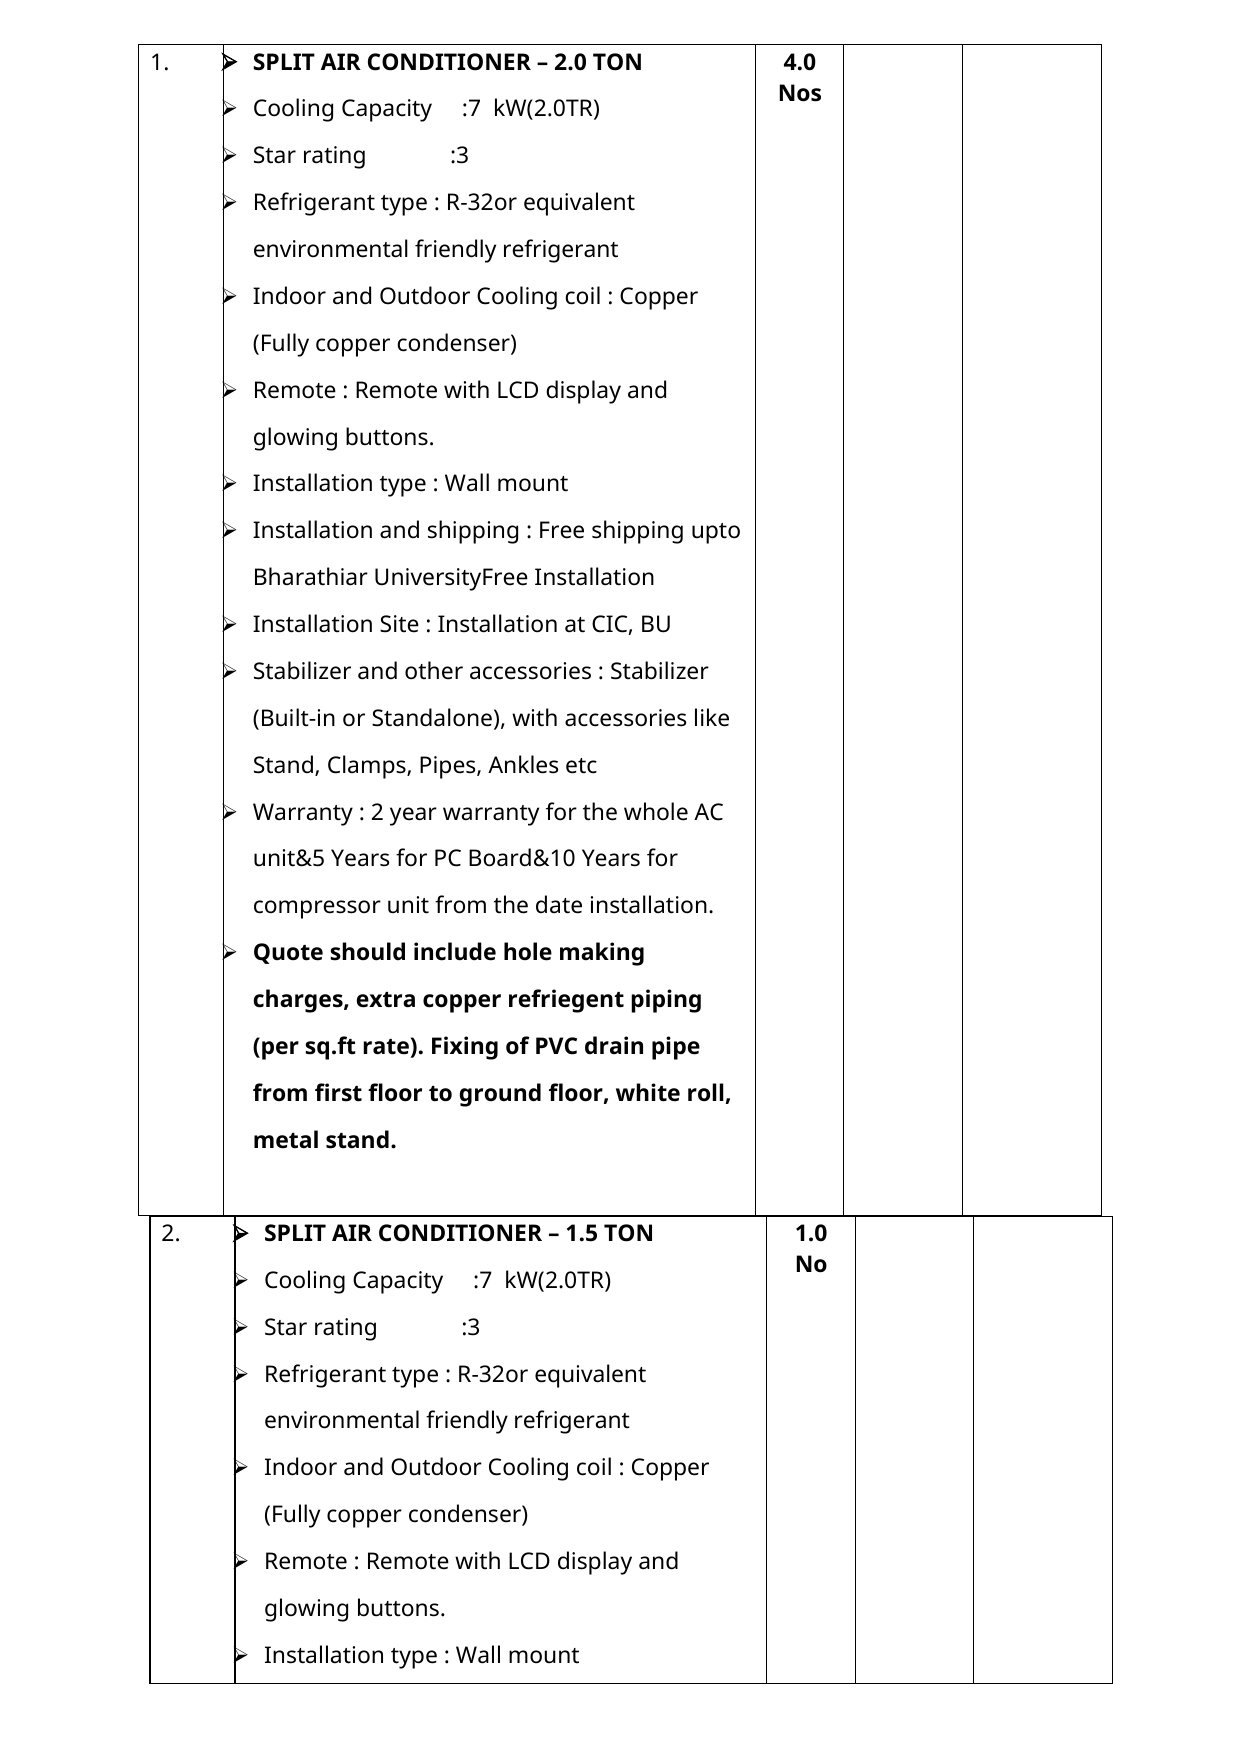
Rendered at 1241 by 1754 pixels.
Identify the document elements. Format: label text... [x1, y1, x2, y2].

table_cell [139, 280, 223, 1215]
table_header 1.0 No [767, 1217, 855, 1683]
table_cell 4.0 Nos [756, 45, 843, 1215]
table_header [856, 1217, 973, 1683]
table_cell [963, 45, 1101, 1215]
table_cell [844, 45, 962, 1215]
table_header [974, 1217, 1112, 1683]
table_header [236, 1217, 766, 1683]
table_cell 1. [139, 45, 223, 279]
table_cell SPLIT AIR CONDITIONER – 2.0 TON Cooling Capacity :7 kW(2.0TR) Star rating :3 Refrigerant type : R-32or equivalent environmental friendly refrigerant Indoor and Outdoor Cooling coil : Copper (Fully copper condenser) Remote : Remote with LCD display and glowing buttons. Installation type : Wall mount Installation and shipping : Free shipping upto Bharathiar UniversityFree Installation Installation Site : Installation at CIC, BU Stabilizer and other accessories : Stabilizer (Built-in or Standalone), with accessories like Stand, Clamps, Pipes, Ankles etc Warranty : 2 year warranty for the whole AC unit&5 Years for PC Board&10 Years for compressor unit from the date installation. Quote should include hole making charges, extra copper refriegent piping (per sq.ft rate). Fixing of PVC drain pipe from first floor to ground floor, white roll, metal stand. [224, 45, 755, 1215]
table_header 2. [151, 1217, 234, 1683]
